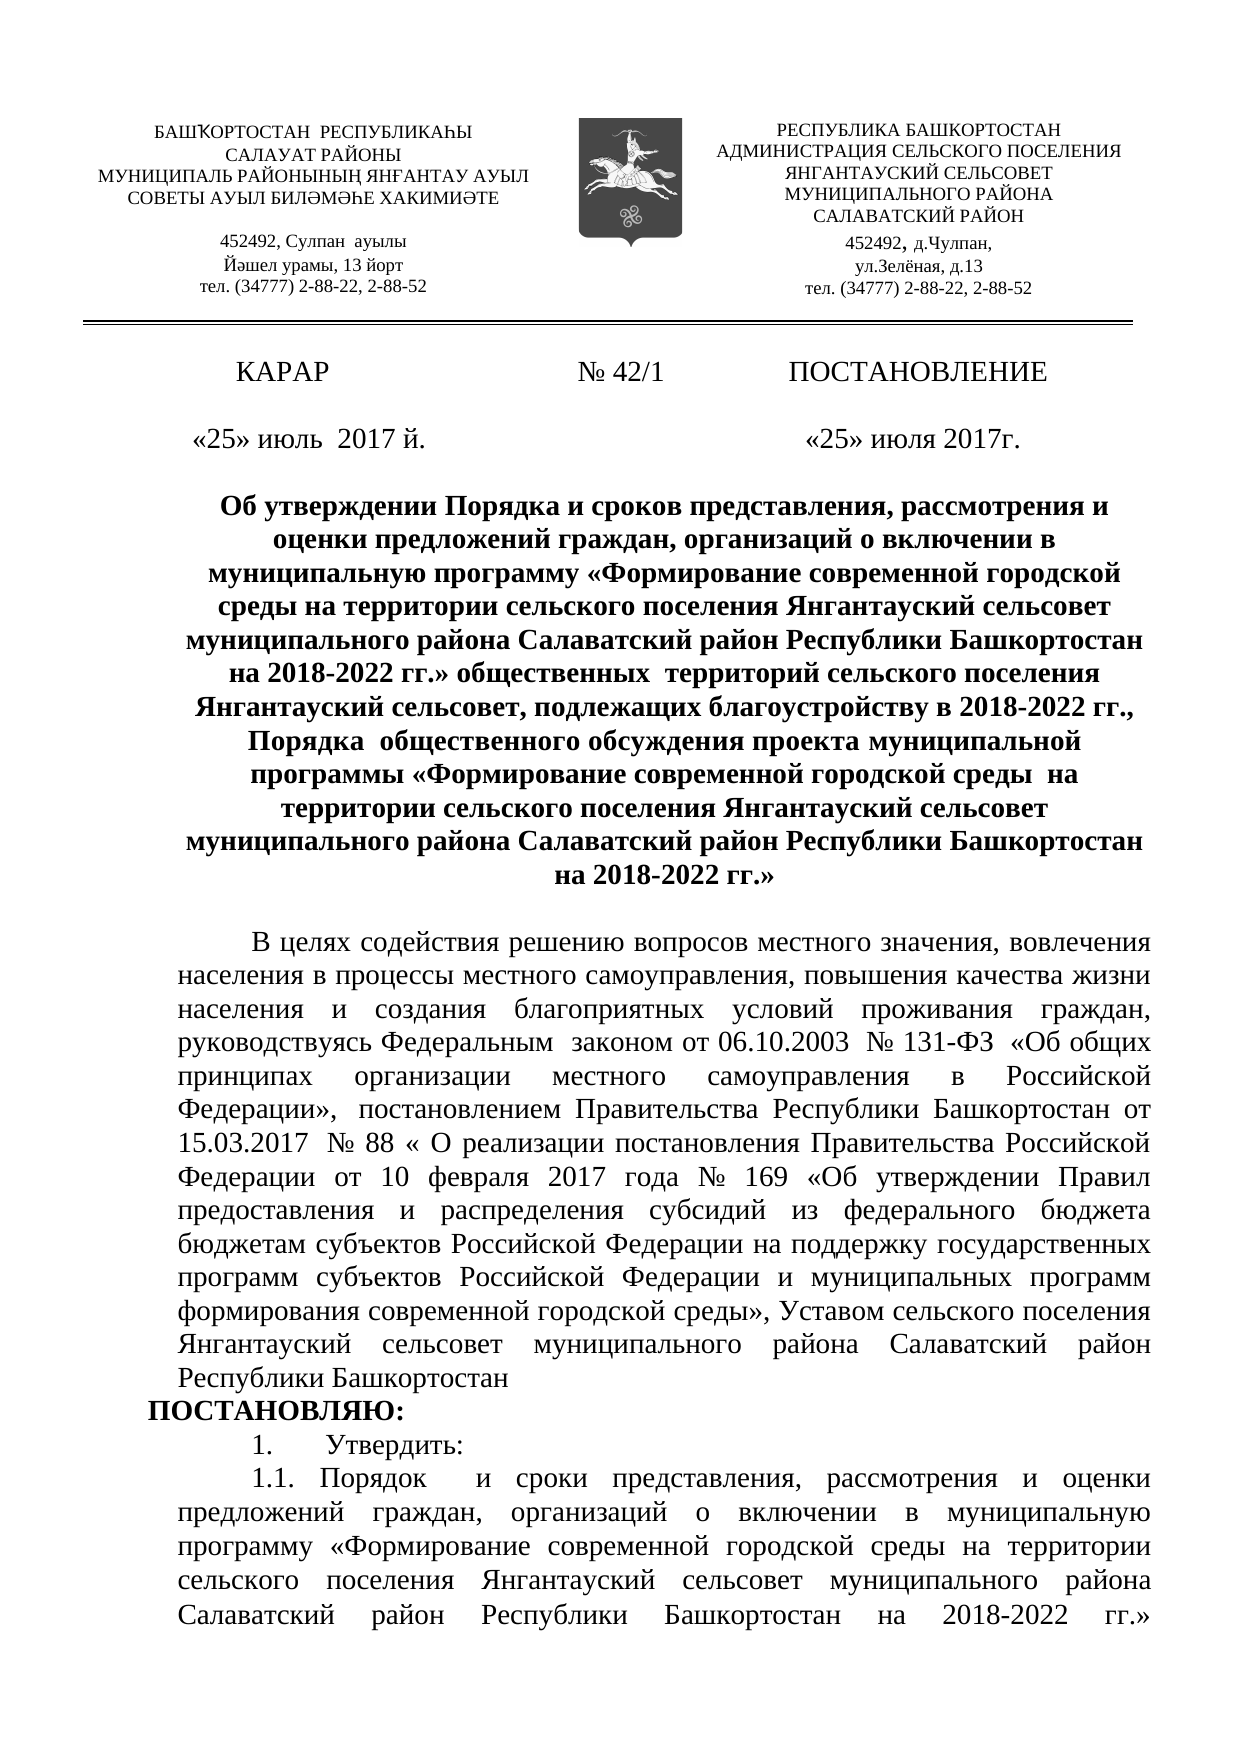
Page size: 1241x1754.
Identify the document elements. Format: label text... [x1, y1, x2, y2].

text КАРАР № 42/1 ПОСТАНОВЛЕНИЕ [177, 354, 1152, 387]
list Утвердить: [177, 1427, 1152, 1461]
text Об утверждении Порядка и сроков представления, рассмотрения и оценки предложений граждан, организаций о включении в муниципальную программу «Формирование современной городской среды на территории сельского поселения Янгантауский сельсовет муниципального района Салаватский район Республики Башкортостан на 2018-2022 гг.» общественных территорий сельского поселения Янгантауский сельсовет, подлежащих благоустройству в 2018-2022 гг., Порядка общественного обсуждения проекта муниципальной программы «Формирование современной городской среды на территории сельского поселения Янгантауский сельсовет муниципального района Салаватский район Республики Башкортостан на 2018-2022 гг.» [177, 488, 1152, 890]
title В целях содействия решению вопросов местного значения, вовлечения населения в процессы местного самоуправления, повышения качества жизни населения и создания благоприятных условий проживания граждан, руководствуясь Федеральным законом от 06.10.2003 № 131-ФЗ «Об общих принципах организации местного самоуправления в Российской Федерации», постановлением Правительства Республики Башкортостан от 15.03.2017 № 88 « О реализации постановления Правительства Российской Федерации от 10 февраля 2017 года № 169 «Об утверждении Правил предоставления и распределения субсидий из федерального бюджета бюджетам субъектов Российской Федерации на поддержку государственных программ субъектов Российской Федерации и муниципальных программ формирования современной городской среды», Уставом сельского поселения Янгантауский сельсовет муниципального района Салаватский район Республики Башкортостан [177, 924, 1152, 1393]
text «25» июль 2017 й. «25» июля 2017г. [177, 421, 1152, 454]
title ПОСТАНОВЛЯЮ: [148, 1393, 1152, 1427]
table_header РЕСПУБЛИКА БАШКОРТОСТАН АДМИНИСТРАЦИЯ СЕЛЬСКОГО ПОСЕЛЕНИЯ ЯНГАНТАУСКИЙ СЕЛЬСОВЕТ МУНИЦИПАЛЬНОГО РАЙОНА САЛАВАТСКИЙ РАЙОН 452492, д.Чулпан, ул.Зелёная, д.13 тел. (34777) 2-88-22, 2-88-52 [704, 118, 1133, 320]
table_header БАШҠОРТОСТАН РЕСПУБЛИКАҺЫ САЛАУАТ РАЙОНЫ МУНИЦИПАЛЬ РАЙОНЫНЫҢ ЯНҒАНТАУ АУЫЛ СОВЕТЫ АУЫЛ БИЛӘМӘҺЕ ХАКИМИӘТЕ 452492, Сулпан ауылы Йәшел урамы, 13 йорт тел. (34777) 2-88-22, 2-88-52 [83, 118, 543, 320]
table_header [543, 118, 704, 320]
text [177, 1461, 1152, 1630]
